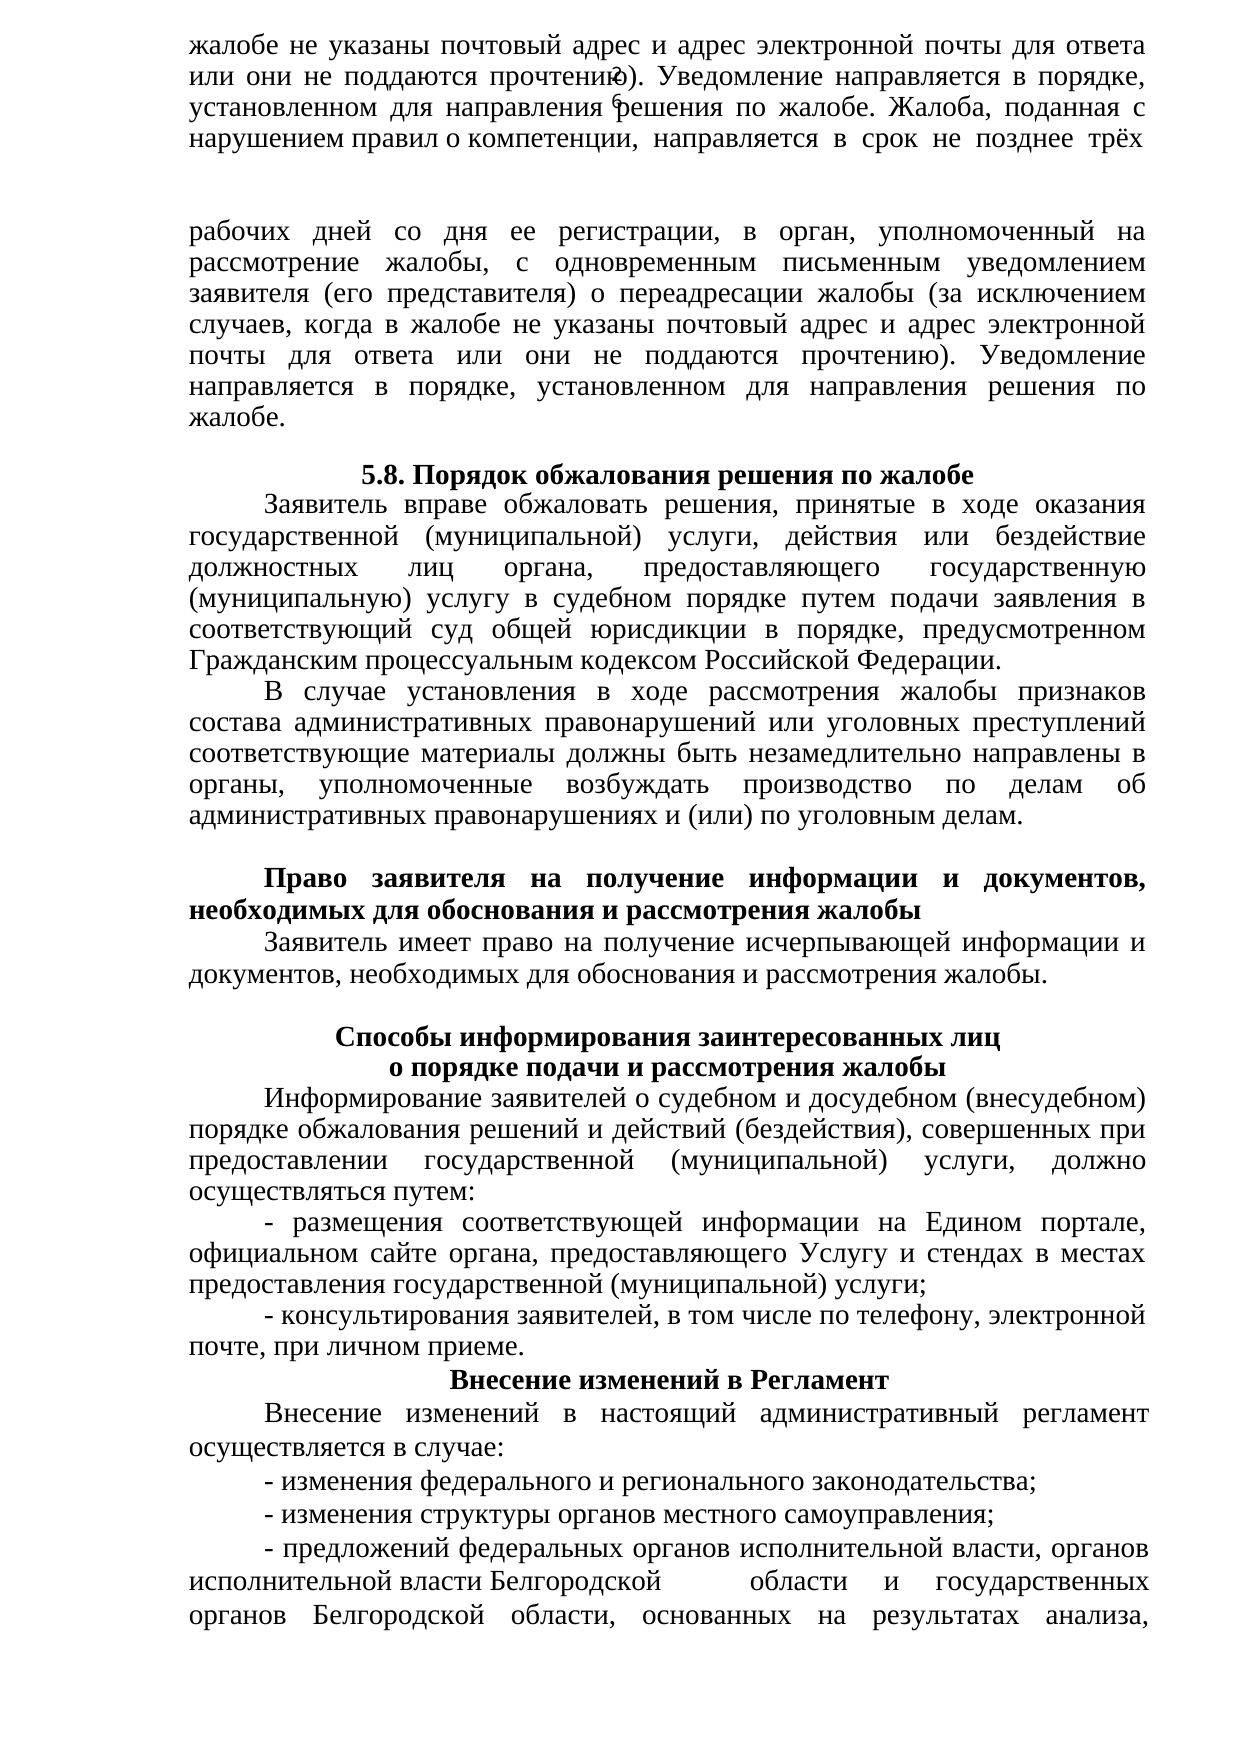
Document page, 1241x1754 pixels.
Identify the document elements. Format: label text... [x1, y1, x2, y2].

text рабочих дней со дня ее регистрации, в орган, уполномоченный на рассмотрение жалобы, с одновременным письменным уведомлением заявителя (его представителя) о переадресации жалобы (за исключением случаев, когда в жалобе не указаны почтовый адрес и адрес электронной почты для ответа или они не поддаются прочтению). Уведомление направляется в порядке, установленном для направления решения по жалобе. [188, 216, 1147, 433]
text Заявитель имеет право на получение исчерпывающей информации и документов, необходимых для обоснования и рассмотрения жалобы. [188, 926, 1147, 989]
text - изменения федерального и регионального законодательства; [188, 1463, 1150, 1496]
text В случае установления в ходе рассмотрения жалобы признаков состава административных правонарушений или уголовных преступлений соответствующие материалы должны быть незамедлительно направлены в органы, уполномоченные возбуждать производство по делам об административных правонарушениях и (или) по уголовным делам. [188, 675, 1147, 831]
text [188, 29, 1147, 154]
text 5.8. Порядок обжалования решения по жалобе [188, 464, 1147, 489]
text Внесение изменений в настоящий административный регламент осуществляется в случае: [188, 1396, 1150, 1463]
text - размещения соответствующей информации на Едином портале, официальном сайте органа, предоставляющего Услугу и стендах в местах предоставления государственной (муниципальной) услуги; [188, 1207, 1147, 1300]
text Внесение изменений в Регламент [188, 1362, 1150, 1396]
text Заявитель вправе обжаловать решения, принятые в ходе оказания государственной (муниципальной) услуги, действия или бездействие должностных лиц органа, предоставляющего государственную (муниципальную) услугу в судебном порядке путем подачи заявления в соответствующий суд общей юрисдикции в порядке, предусмотренном Гражданским процессуальным кодексом Российской Федерации. [188, 489, 1147, 675]
text Право заявителя на получение информации и документов, необходимых для обоснования и рассмотрения жалобы [188, 862, 1147, 926]
text - изменения структуры органов местного самоуправления; [188, 1496, 1150, 1530]
text Информирование заявителей о судебном и досудебном (внесудебном) порядке обжалования решений и действий (бездействия), совершенных при предоставлении государственной (муниципальной) услуги, должно осуществляться путем: [188, 1083, 1147, 1207]
text Способы информирования заинтересованных лиц [188, 1022, 1147, 1052]
text - консультирования заявителей, в том числе по телефону, электронной почте, при личном приеме. [188, 1300, 1147, 1362]
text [188, 1530, 1150, 1630]
text о порядке подачи и рассмотрения жалобы [188, 1052, 1147, 1083]
